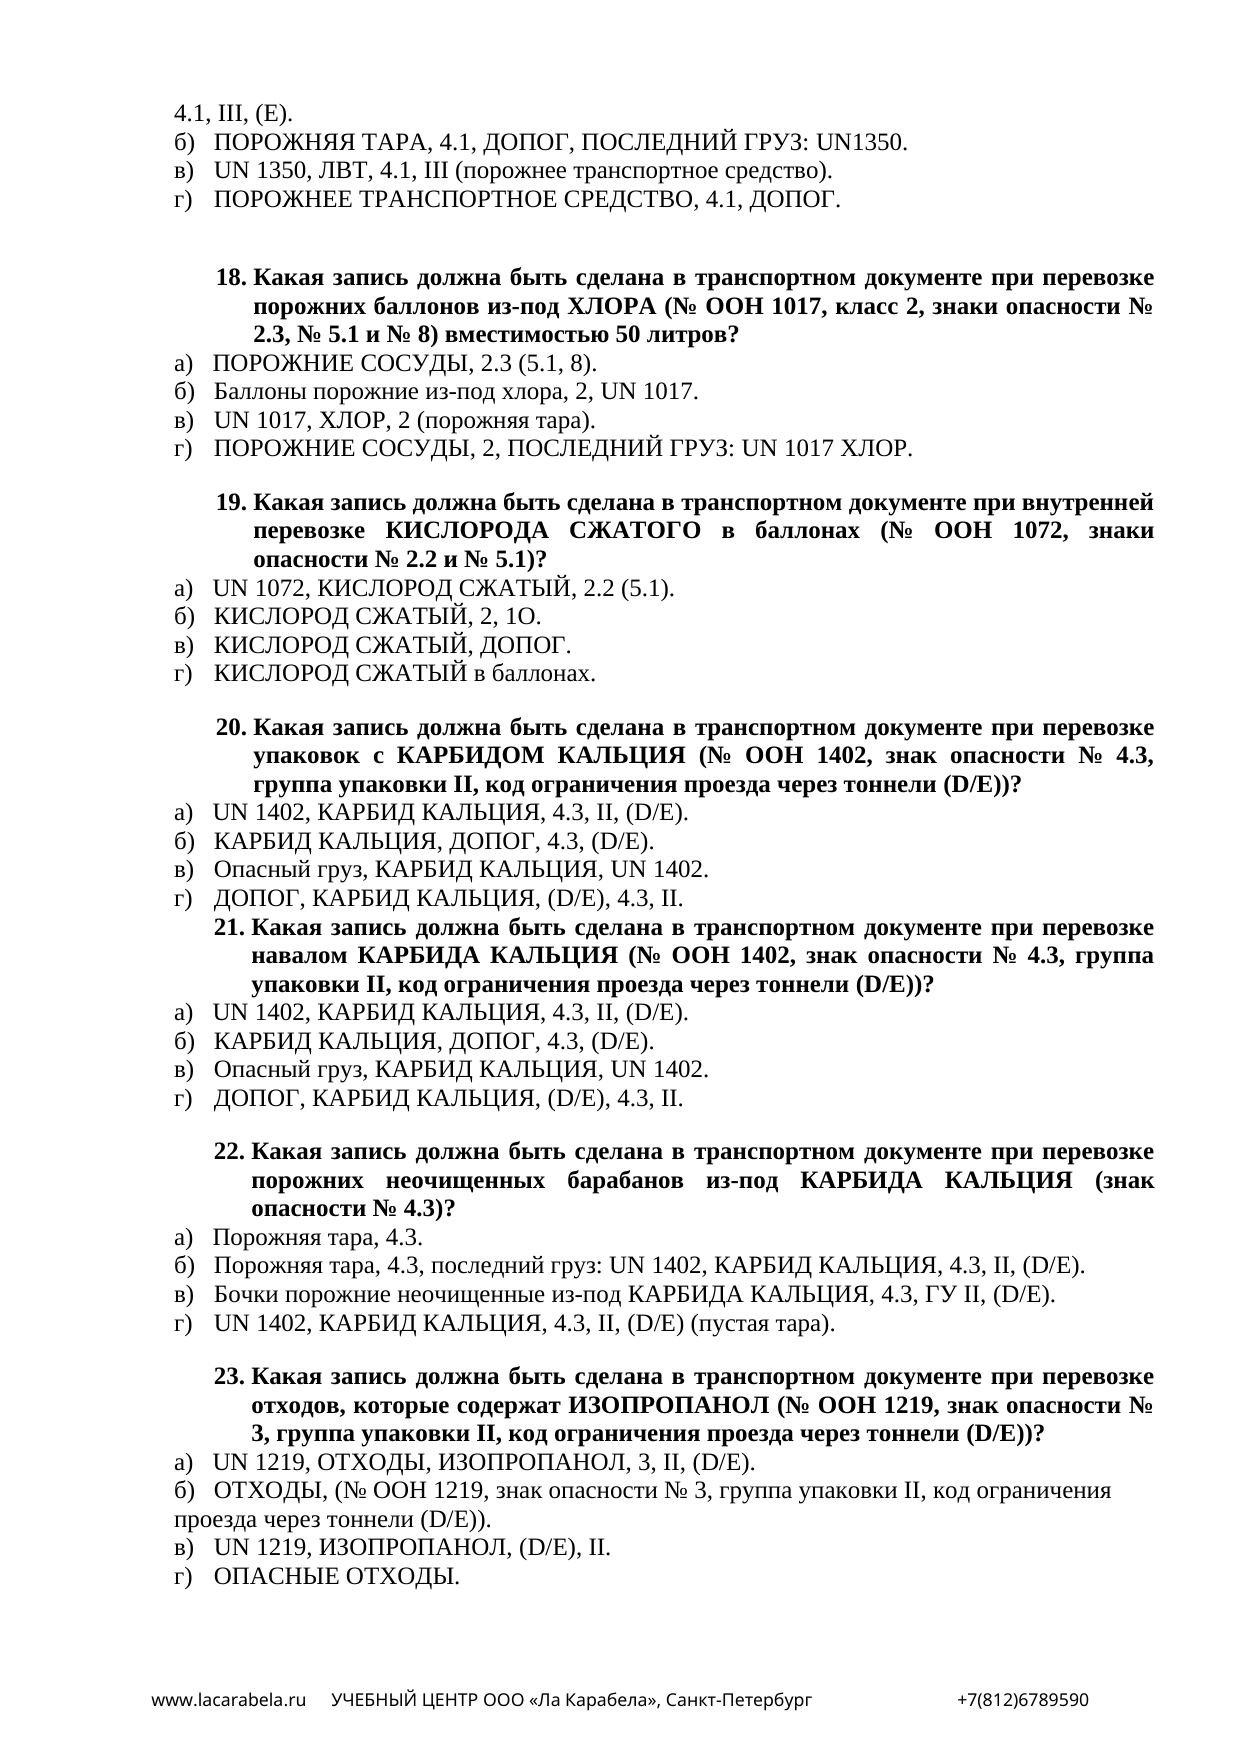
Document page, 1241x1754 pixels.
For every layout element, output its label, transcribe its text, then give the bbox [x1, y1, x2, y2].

text а) UN 1072, КИСЛОРОД СЖАТЫЙ, 2.2 (5.1). [174, 573, 1155, 602]
text в) UN 1017, ХЛОР, 2 (порожняя тара). [174, 406, 1155, 434]
text б) Порожняя тара, 4.3, последний груз: UN 1402, КАРБИД КАЛЬЦИЯ, 4.3, II, (D/E). [174, 1251, 1155, 1280]
text в) UN 1219, ИЗОПРОПАНОЛ, (D/E), II. [174, 1533, 1155, 1562]
text а) UN 1402, КАРБИД КАЛЬЦИЯ, 4.3, II, (D/E). [174, 998, 1155, 1026]
text б) КАРБИД КАЛЬЦИЯ, ДОПОГ, 4.3, (D/E). [174, 827, 1155, 855]
text г) ПОРОЖНЕЕ ТРАНСПОРТНОЕ СРЕДСТВО, 4.1, ДОПОГ. [174, 184, 1155, 213]
text б) ОТХОДЫ, (№ ООН 1219, знак опасности № 3, группа упаковки II, код ограничения [174, 1476, 1155, 1504]
list Какая запись должна быть сделана в транспортном документе при перевозке отходов, которые содержат ИЗОПРОПАНОЛ (№ ООН 1219, знак опасности № 3, группа упаковки II, код ограничения проезда через тоннели (D/E))? [213, 1362, 1155, 1447]
text в) UN 1350, ЛВТ, 4.1, III (порожнее транспортное средство). [174, 156, 1155, 184]
text в) Бочки порожние неочищенные из-под КАРБИДА КАЛЬЦИЯ, 4.3, ГУ II, (D/E). [174, 1280, 1155, 1308]
list Какая запись должна быть сделана в транспортном документе при перевозке упаковок с КАРБИДОМ КАЛЬЦИЯ (№ ООН 1402, знак опасности № 4.3, группа упаковки II, код ограничения проезда через тоннели (D/E))? [216, 712, 1155, 798]
text в) КИСЛОРОД СЖАТЫЙ, ДОПОГ. [174, 630, 1155, 659]
text в) Опасный груз, КАРБИД КАЛЬЦИЯ, UN 1402. [174, 855, 1155, 884]
text проезда через тоннели (D/E)). [174, 1504, 1155, 1533]
text б) Баллоны порожние из-под хлора, 2, UN 1017. [174, 377, 1155, 406]
text в) Опасный груз, КАРБИД КАЛЬЦИЯ, UN 1402. [174, 1055, 1155, 1083]
text г) ОПАСНЫЕ ОТХОДЫ. [174, 1562, 1155, 1590]
list Какая запись должна быть сделана в транспортном документе при внутренней перевозке КИСЛОРОДА СЖАТОГО в баллонах (№ ООН 1072, знаки опасности № 2.2 и № 5.1)? [216, 488, 1155, 573]
text г) UN 1402, КАРБИД КАЛЬЦИЯ, 4.3, II, (D/E) (пустая тара). [174, 1308, 1155, 1337]
text г) КИСЛОРОД СЖАТЫЙ в баллонах. [174, 659, 1155, 687]
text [174, 97, 1155, 127]
text г) ДОПОГ, КАРБИД КАЛЬЦИЯ, (D/E), 4.3, II. [174, 884, 1155, 912]
text г) ДОПОГ, КАРБИД КАЛЬЦИЯ, (D/E), 4.3, II. [174, 1083, 1155, 1112]
text б) КАРБИД КАЛЬЦИЯ, ДОПОГ, 4.3, (D/E). [174, 1026, 1155, 1055]
text б) ПОРОЖНЯЯ ТАРА, 4.1, ДОПОГ, ПОСЛЕДНИЙ ГРУЗ: UN1350. [174, 127, 1155, 156]
list Какая запись должна быть сделана в транспортном документе при перевозке порожних неочищенных барабанов из-под КАРБИДА КАЛЬЦИЯ (знак опасности № 4.3)? [213, 1137, 1155, 1223]
text б) КИСЛОРОД СЖАТЫЙ, 2, 1О. [174, 602, 1155, 630]
text а) UN 1219, ОТХОДЫ, ИЗОПРОПАНОЛ, 3, II, (D/E). [174, 1447, 1155, 1476]
list Какая запись должна быть сделана в транспортном документе при перевозке навалом КАРБИДА КАЛЬЦИЯ (№ ООН 1402, знак опасности № 4.3, группа упаковки II, код ограничения проезда через тоннели (D/E))? [213, 912, 1155, 998]
text а) UN 1402, КАРБИД КАЛЬЦИЯ, 4.3, II, (D/E). [174, 798, 1155, 827]
text а) Порожняя тара, 4.3. [174, 1223, 1155, 1251]
text г) ПОРОЖНИЕ СОСУДЫ, 2, ПОСЛЕДНИЙ ГРУЗ: UN 1017 ХЛОР. [174, 434, 1155, 463]
text а) ПОРОЖНИЕ СОСУДЫ, 2.3 (5.1, 8). [174, 348, 1155, 377]
list Какая запись должна быть сделана в транспортном документе при перевозке порожних баллонов из-под ХЛОРА (№ ООН 1017, класс 2, знаки опасности № 2.3, № 5.1 и № 8) вместимостью 50 литров? [216, 263, 1155, 348]
